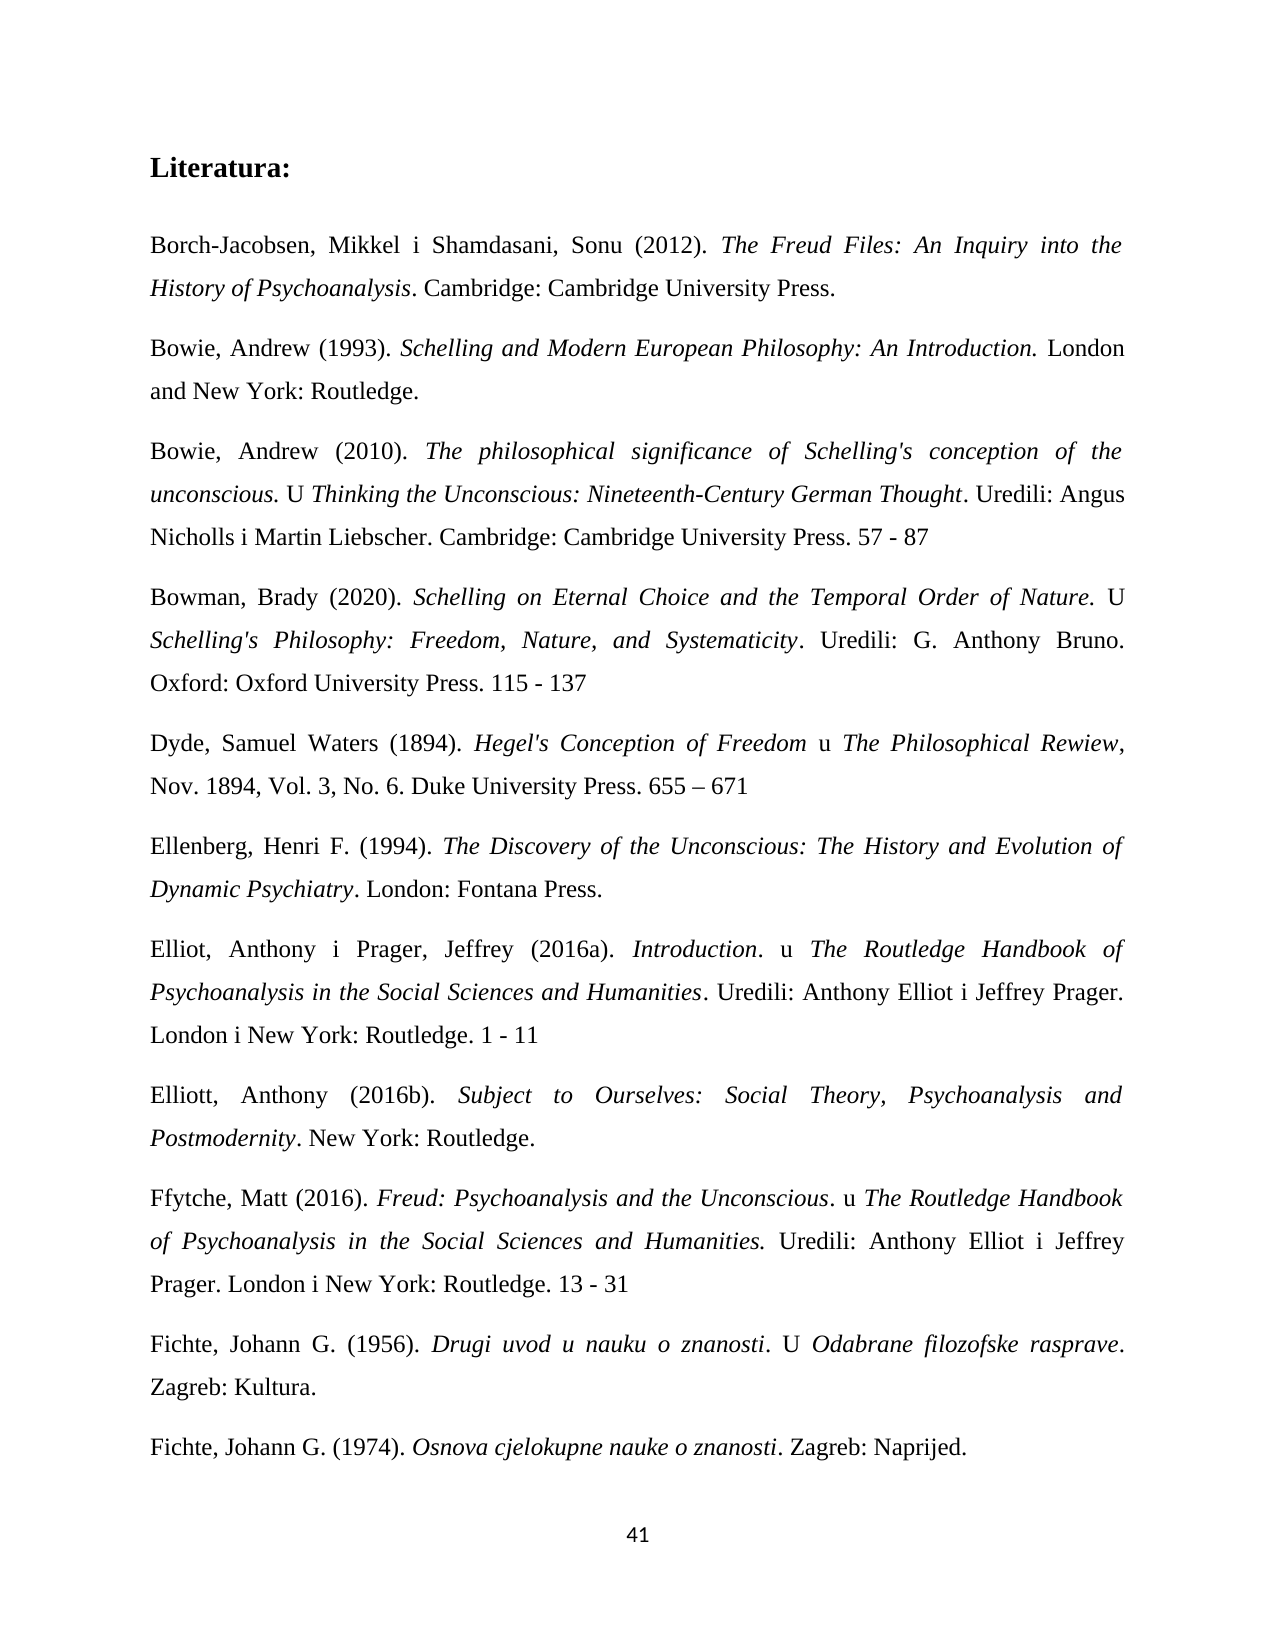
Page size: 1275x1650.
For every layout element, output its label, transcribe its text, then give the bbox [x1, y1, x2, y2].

text Dyde, Samuel Waters (1894). Hegel's Conception of Freedom u The Philosophical Rewiew, Nov. 1894, Vol. 3, No. 6. Duke University Press. 655 – 671 [150, 728, 1125, 800]
text Elliot, Anthony i Prager, Jeffrey (2016a). Introduction. u The Routledge Handbook of Psychoanalysis in the Social Sciences and Humanities. Uredili: Anthony Elliot i Jeffrey Prager. London i New York: Routledge. 1 - 11 [150, 934, 1125, 1049]
text Bowie, Andrew (1993). Schelling and Modern European Philosophy: An Introduction. London and New York: Routledge. [150, 333, 1125, 405]
text Elliott, Anthony (2016b). Subject to Ourselves: Social Theory, Psychoanalysis and Postmodernity. New York: Routledge. [150, 1080, 1125, 1152]
text Bowie, Andrew (2010). The philosophical significance of Schelling's conception of the unconscious. U Thinking the Unconscious: Nineteenth-Century German Thought. Uredili: Angus Nicholls i Martin Liebscher. Cambridge: Cambridge University Press. 57 - 87 [150, 436, 1125, 551]
text Ellenberg, Henri F. (1994). The Discovery of the Unconscious: The History and Evolution of Dynamic Psychiatry. London: Fontana Press. [150, 831, 1125, 903]
text Borch-Jacobsen, Mikkel i Shamdasani, Sonu (2012). The Freud Files: An Inquiry into the History of Psychoanalysis. Cambridge: Cambridge University Press. [150, 230, 1125, 302]
subtitle Literatura: [150, 150, 1125, 183]
text Fichte, Johann G. (1974). Osnova cjelokupne nauke o znanosti. Zagreb: Naprijed. [150, 1432, 1125, 1461]
text Ffytche, Matt (2016). Freud: Psychoanalysis and the Unconscious. u The Routledge Handbook of Psychoanalysis in the Social Sciences and Humanities. Uredili: Anthony Elliot i Jeffrey Prager. London i New York: Routledge. 13 - 31 [150, 1183, 1125, 1298]
text Bowman, Brady (2020). Schelling on Eternal Choice and the Temporal Order of Nature. U Schelling's Philosophy: Freedom, Nature, and Systematicity. Uredili: G. Anthony Bruno. Oxford: Oxford University Press. 115 - 137 [150, 582, 1125, 697]
text Fichte, Johann G. (1956). Drugi uvod u nauku o znanosti. U Odabrane filozofske rasprave. Zagreb: Kultura. [150, 1329, 1125, 1401]
